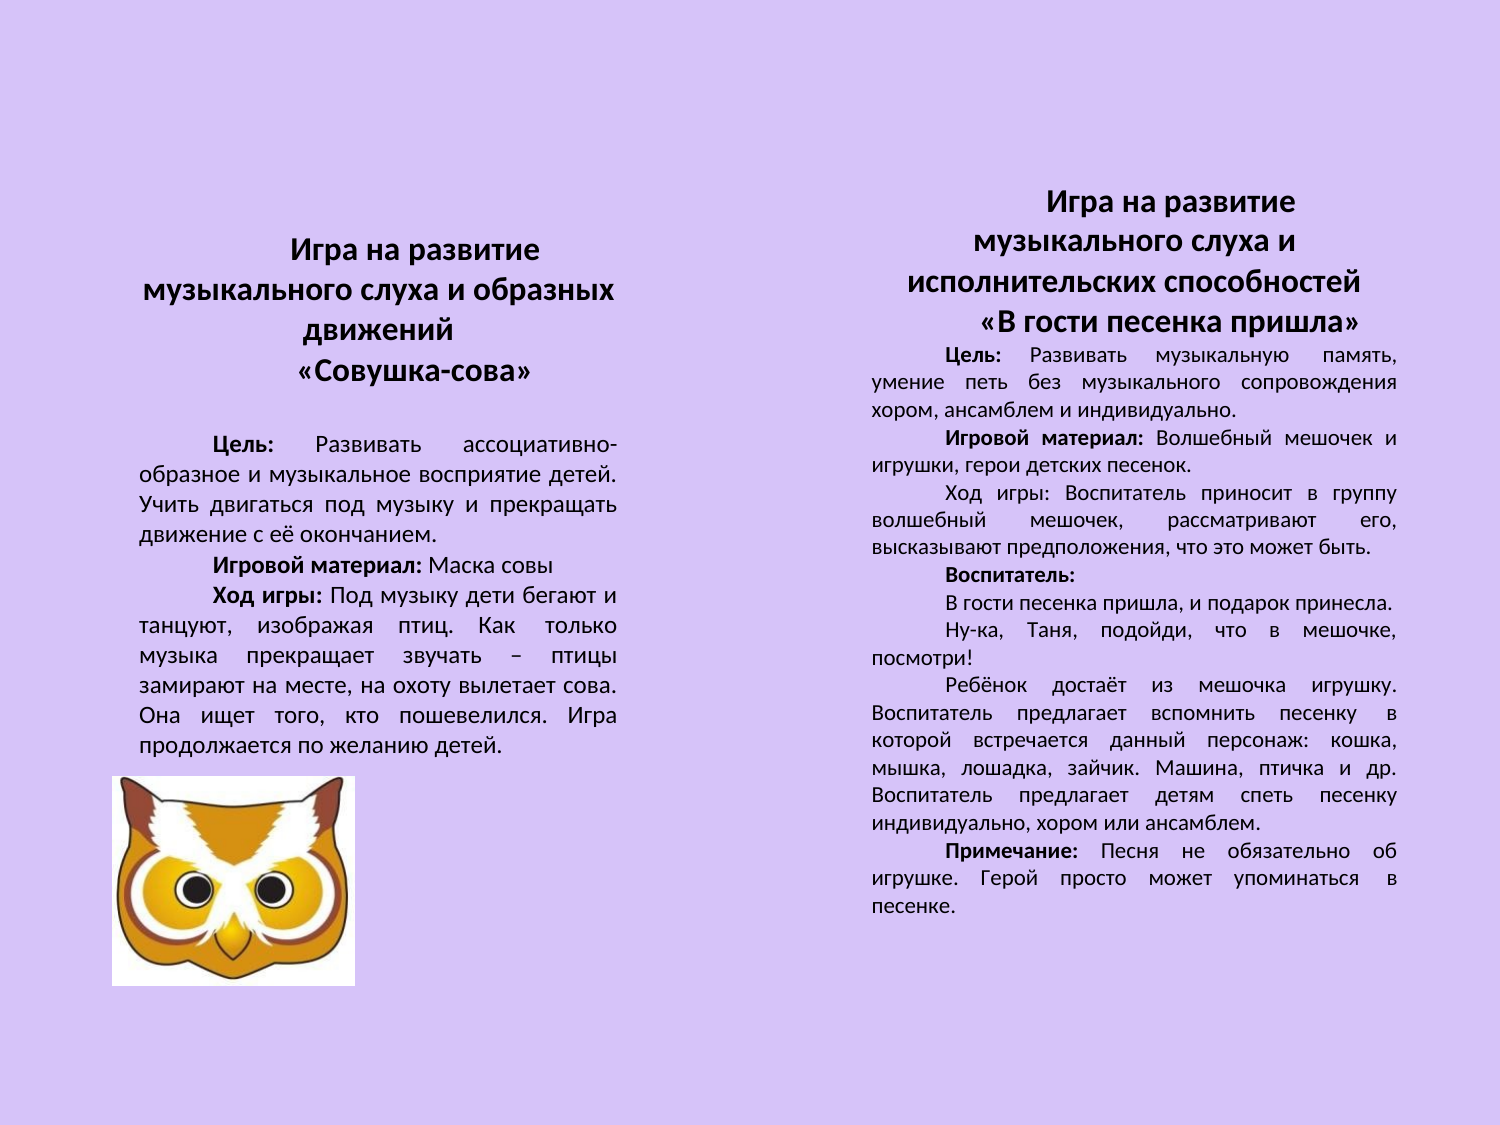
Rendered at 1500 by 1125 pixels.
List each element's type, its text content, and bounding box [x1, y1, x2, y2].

picture [112, 776, 355, 986]
text Воспитатель: [945, 561, 1421, 588]
text Игровой материал: Волшебный мешочек и игрушки, герои детских песенок. [871, 423, 1397, 478]
text Ну-ка, Таня, подойди, что в мешочке, [945, 616, 1421, 643]
text Игровой материал: Маска совы [213, 549, 621, 579]
text Игра на развитие [290, 228, 621, 268]
text исполнительских способностей [859, 260, 1361, 300]
text Цель: Развивать ассоциативно- образное и музыкальное восприятие детей. Учить двигаться под музыку и прекращать движение с её окончанием. [139, 429, 617, 549]
text посмотри! [871, 643, 1421, 671]
text Ход игры: Воспитатель приносит в группу волшебный мешочек, рассматривают его, высказывают предположения, что это может быть. [871, 478, 1397, 561]
text Примечание: Песня не обязательно об игрушке. Герой просто может упоминаться в песенке. [871, 836, 1397, 919]
text Цель: Развивать музыкальную память, умение петь без музыкального сопровождения хором, ансамблем и индивидуально. [871, 340, 1397, 423]
text «Совушка-сова» [296, 349, 621, 389]
text музыкального слуха и образных движений [142, 269, 615, 349]
text Ребёнок достаёт из мешочка игрушку. Воспитатель предлагает вспомнить песенку в которой встречается данный персонаж: кошка, мышка, лошадка, зайчик. Машина, птичка и др. Воспитатель предлагает детям спеть песенку индивидуально, хором или ансамблем. [871, 671, 1397, 836]
text В гости песенка пришла, и подарок принесла. [945, 588, 1421, 616]
text Игра на развитие музыкального слуха и [973, 180, 1296, 260]
text «В гости песенка пришла» [859, 300, 1361, 340]
text Ход игры: Под музыку дети бегают и танцуют, изображая птиц. Как только музыка прекращает звучать – птицы замирают на месте, на охоту вылетает сова. Она ищет того, кто пошевелился. Игра продолжается по желанию детей. [139, 579, 617, 759]
